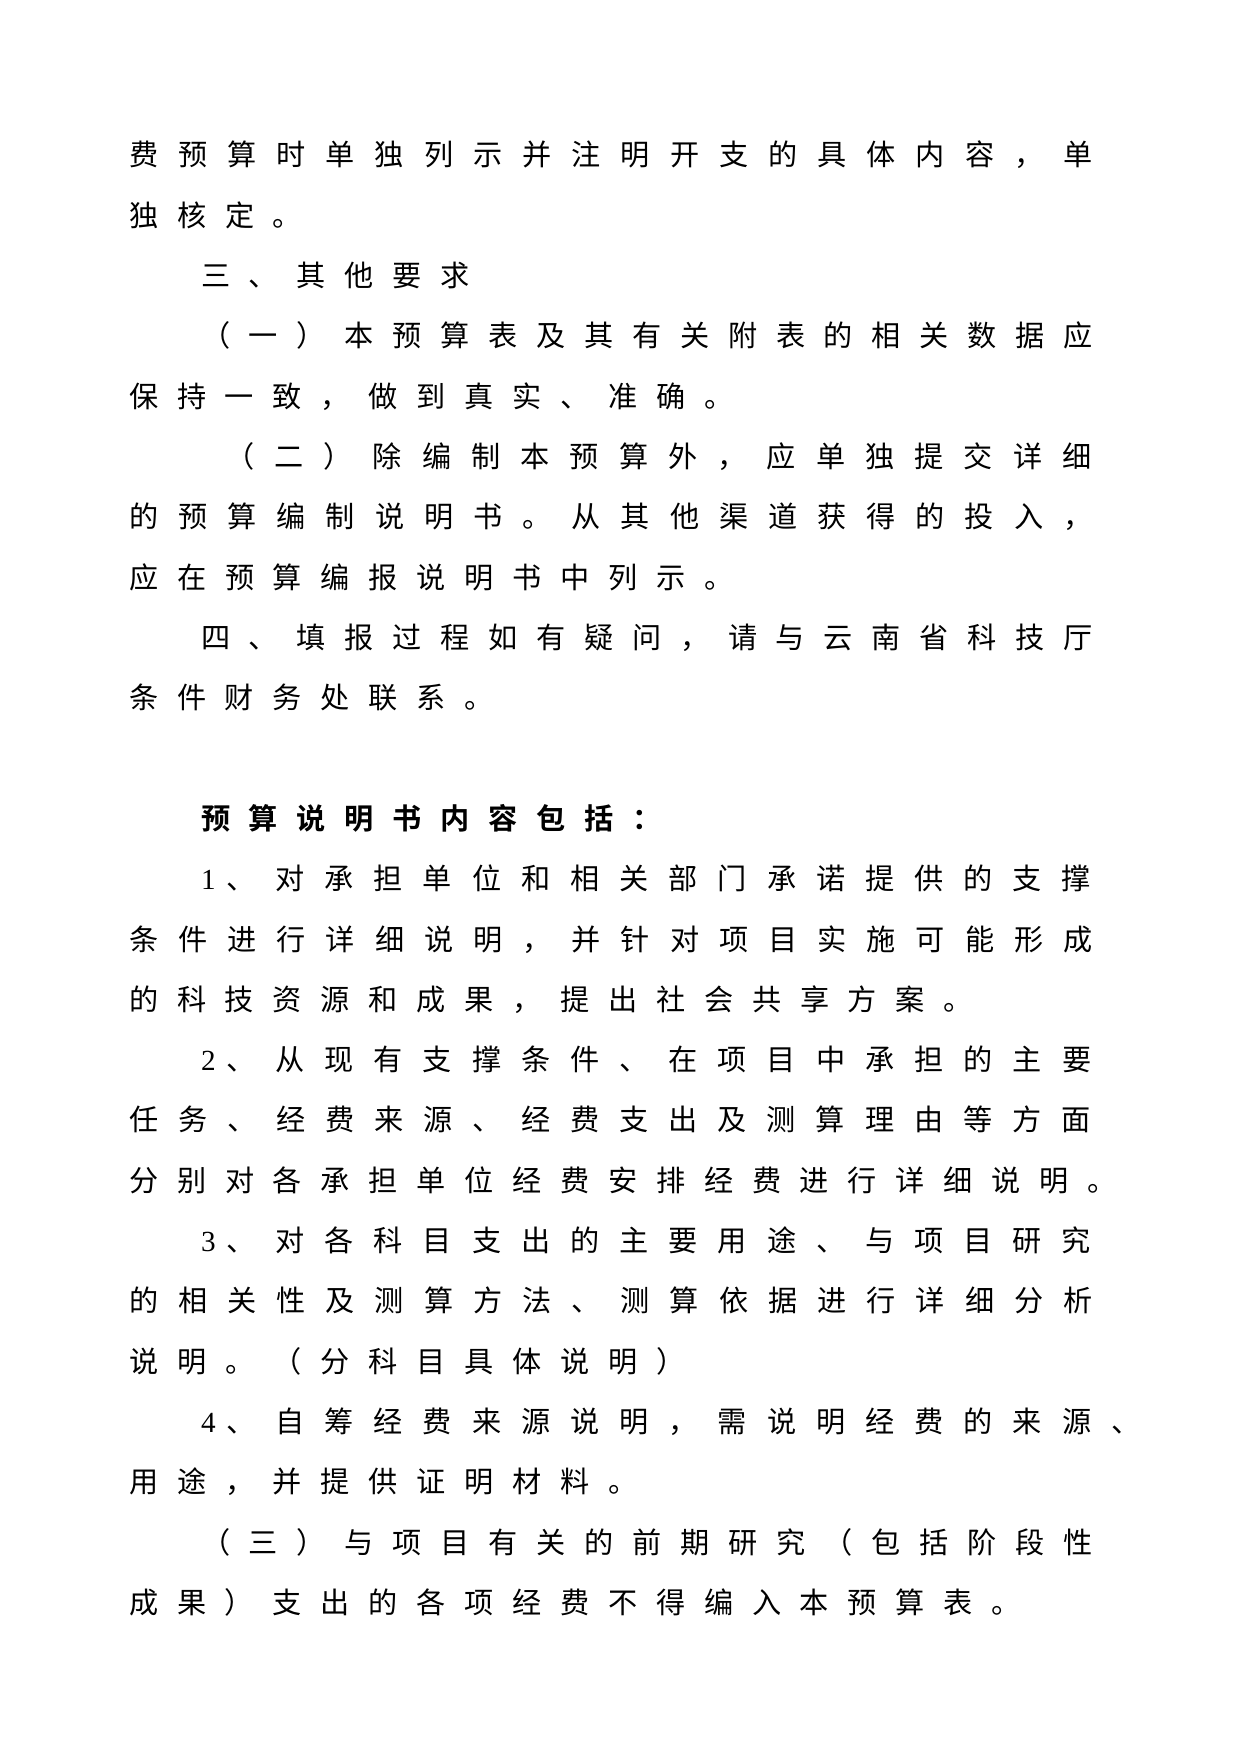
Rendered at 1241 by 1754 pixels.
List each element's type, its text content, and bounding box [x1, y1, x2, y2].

text 2、从现有支撑条件、在项目中承担的主要任务、经费来源、经费支出及测算理由等方面，分别对各承担单位经费安排经费进行详细说明。 [129, 1028, 1111, 1209]
text 三、其他要求 [129, 244, 1111, 304]
text 3、对各科目支出的主要用途、与项目研究的相关性及测算方法、测算依据进行详细分析说明。（分科目具体说明） [129, 1209, 1111, 1389]
text 1、对承担单位和相关部门承诺提供的支撑条件进行详细说明，并针对项目实施可能形成的科技资源和成果，提出社会共享方案。 [129, 847, 1111, 1028]
text 预算说明书内容包括： [129, 786, 1111, 847]
text （三）与项目有关的前期研究（包括阶段性成果）支出的各项经费不得编入本预算表。 [129, 1510, 1111, 1631]
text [129, 123, 1111, 244]
text （二）除编制本预算外，应单独提交详细的预算编制说明书。从其他渠道获得的投入，应在预算编报说明书中列示。 [129, 424, 1111, 606]
text 四、填报过程如有疑问，请与云南省科技厅条件财务处联系。 [129, 606, 1111, 726]
text 4、自筹经费来源说明，需说明经费的来源、用途，并提供证明材料。 [129, 1389, 1111, 1510]
text （一）本预算表及其有关附表的相关数据应保持一致，做到真实、准确。 [129, 304, 1111, 424]
